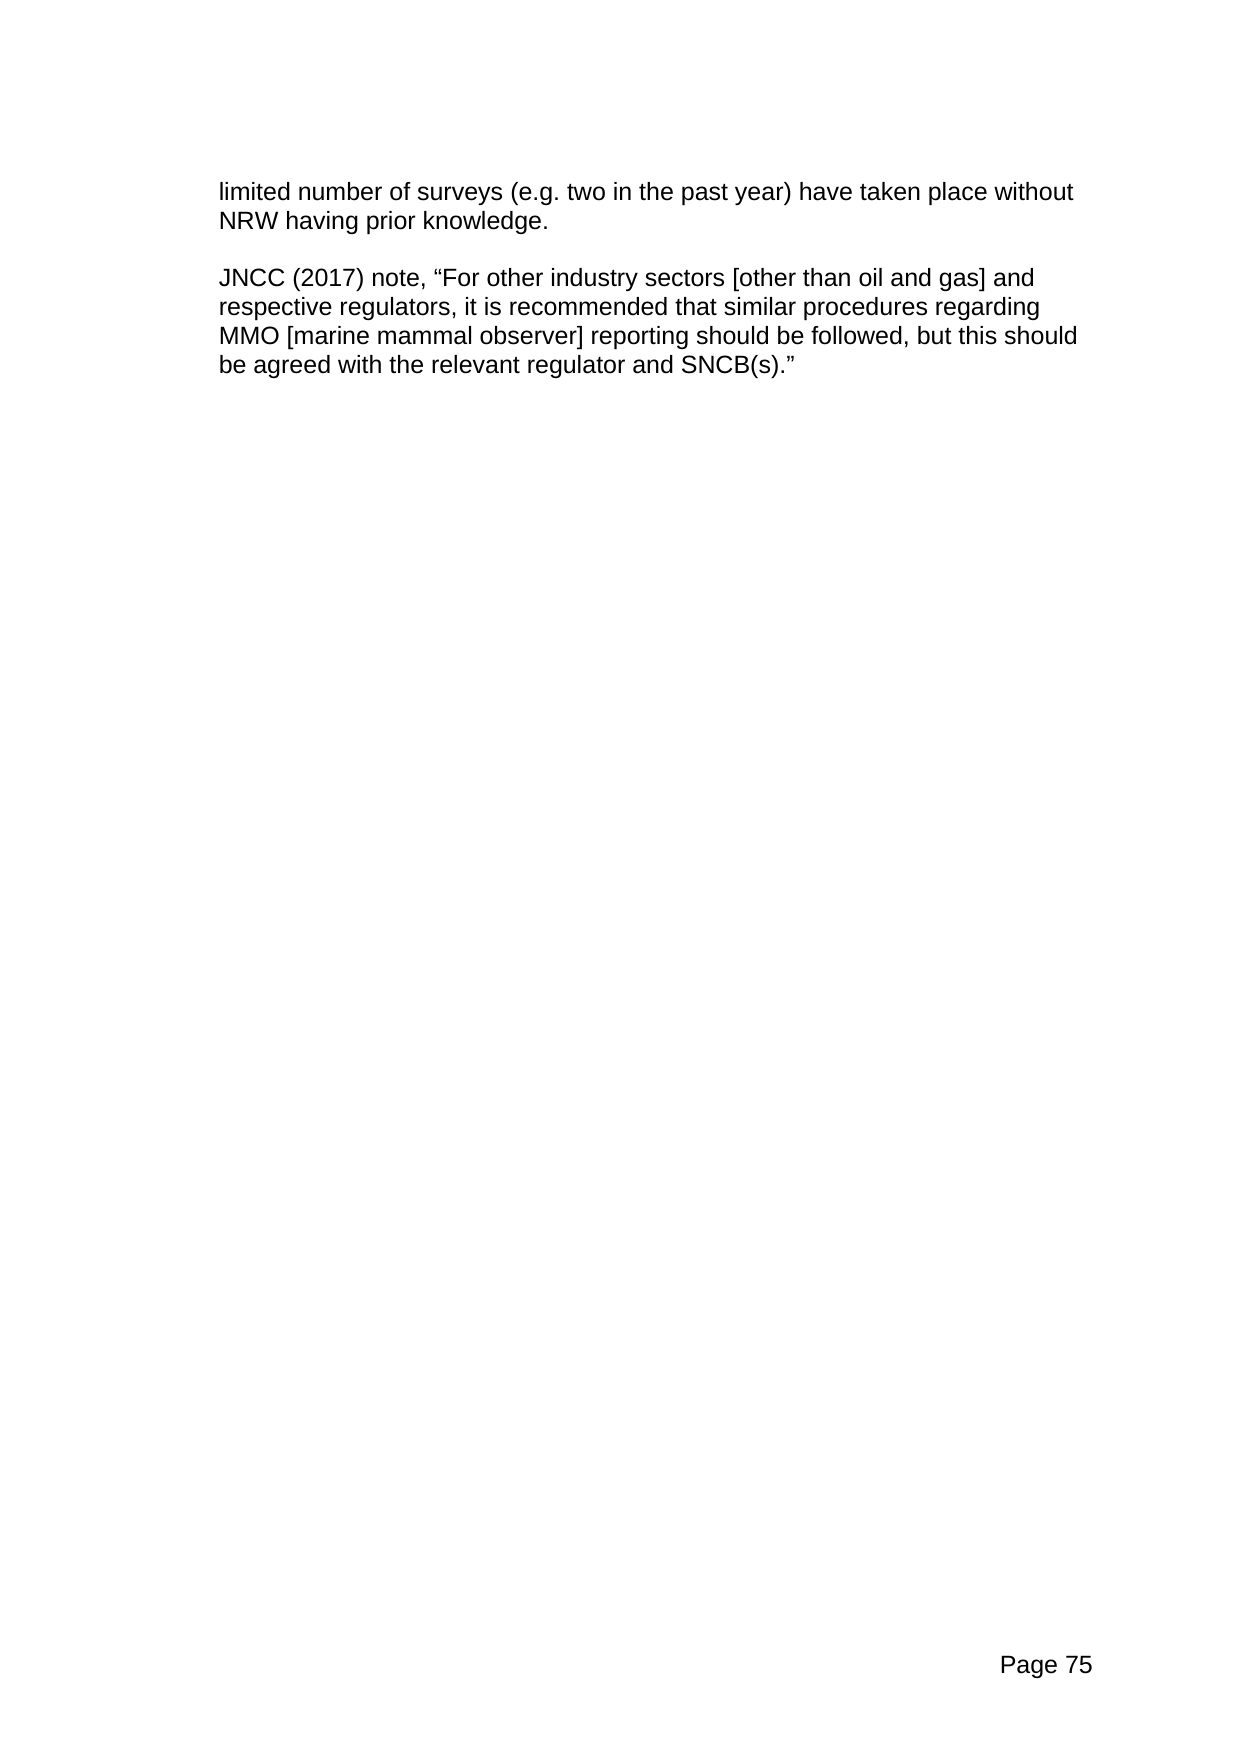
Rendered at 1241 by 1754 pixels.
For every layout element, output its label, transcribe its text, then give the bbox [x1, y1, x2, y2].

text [218, 177, 1092, 235]
text JNCC (2017) note, “For other industry sectors [other than oil and gas] and respective regulators, it is recommended that similar procedures regarding MMO [marine mammal observer] reporting should be followed, but this should be agreed with the relevant regulator and SNCB(s).” [218, 263, 1092, 378]
